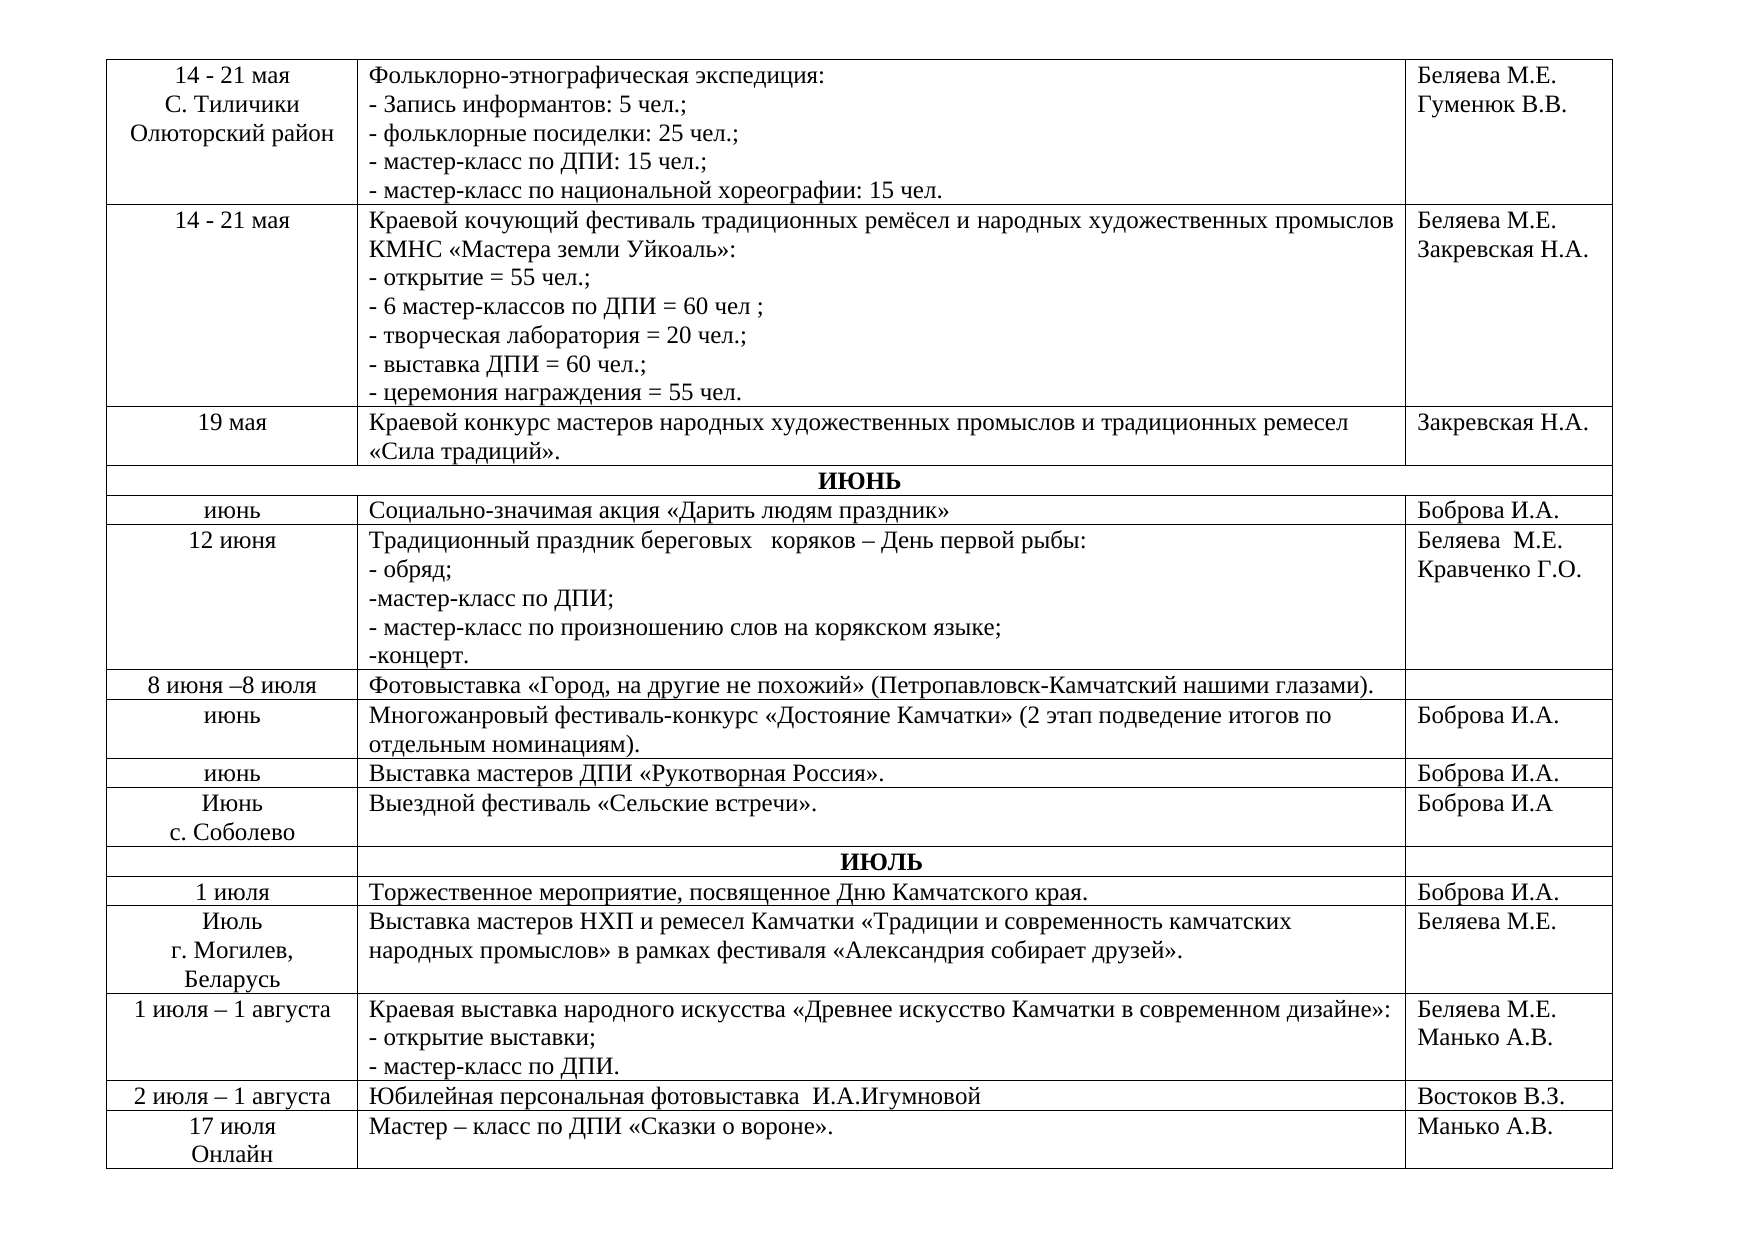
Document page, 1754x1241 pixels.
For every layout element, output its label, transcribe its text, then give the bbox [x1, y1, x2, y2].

table_cell 1 июля – 1 августа [107, 994, 357, 1080]
table_cell 14 - 21 мая [107, 205, 357, 406]
table_cell июнь [107, 700, 357, 757]
table_cell Фольклорно-этнографическая экспедиция: - Запись информантов: 5 чел.; - фольклорные посиделки: 25 чел.; - мастер-класс по ДПИ: 15 чел.; - мастер-класс по национальной хореографии: 15 чел. [358, 60, 1405, 204]
table_cell Боброва И.А. [1406, 877, 1612, 905]
table_cell Краевой кочующий фестиваль традиционных ремёсел и народных художественных промыслов КМНС «Мастера земли Уйкоаль»: - открытие = 55 чел.; - 6 мастер-классов по ДПИ = 60 чел ; - творческая лаборатория = 20 чел.; - выставка ДПИ = 60 чел.; - церемония награждения = 55 чел. [358, 205, 1405, 406]
table_cell Мастер – класс по ДПИ «Сказки о вороне». [358, 1111, 1405, 1168]
table_cell Востоков В.З. [1406, 1081, 1612, 1110]
table_cell Беляева М.Е. Кравченко Г.О. [1406, 525, 1612, 669]
table_cell Боброва И.А. [1406, 496, 1612, 524]
table_cell Июль г. Могилев, Беларусь [107, 906, 357, 993]
table_cell Манько А.В. [1406, 1111, 1612, 1168]
table_cell Выставка мастеров ДПИ «Рукотворная Россия». [358, 759, 1405, 787]
table_cell Торжественное мероприятие, посвященное Дню Камчатского края. [358, 877, 1405, 905]
table_cell Юбилейная персональная фотовыставка И.А.Игумновой [358, 1081, 1405, 1110]
table_cell 8 июня –8 июля [107, 670, 357, 699]
table_cell Традиционный праздник береговых коряков – День первой рыбы: - обряд; -мастер-класс по ДПИ; - мастер-класс по произношению слов на корякском языке; -концерт. [358, 525, 1405, 669]
table_cell июнь [107, 496, 357, 524]
table_cell [1406, 847, 1612, 876]
table_cell 2 июля – 1 августа [107, 1081, 357, 1110]
table_cell Беляева М.Е. Гуменюк В.В. [1406, 60, 1612, 204]
table_cell Боброва И.А [1406, 788, 1612, 846]
table_cell Беляева М.Е. Манько А.В. [1406, 994, 1612, 1080]
table_cell 14 - 21 мая С. Тиличики Олюторский район [107, 60, 357, 204]
table_cell Беляева М.Е. Закревская Н.А. [1406, 205, 1612, 406]
table_cell 19 мая [107, 407, 357, 465]
table_cell Краевая выставка народного искусства «Древнее искусство Камчатки в современном дизайне»: - открытие выставки; - мастер-класс по ДПИ. [358, 994, 1405, 1080]
table_cell Фотовыставка «Город, на другие не похожий» (Петропавловск-Камчатский нашими глазами). [358, 670, 1405, 699]
table_cell Выездной фестиваль «Сельские встречи». [358, 788, 1405, 846]
table_cell Беляева М.Е. [1406, 906, 1612, 993]
table_cell 17 июля Онлайн [107, 1111, 357, 1168]
table_cell 12 июня [107, 525, 357, 669]
table_cell [107, 847, 357, 876]
table_cell [1406, 670, 1612, 699]
table_cell Краевой конкурс мастеров народных художественных промыслов и традиционных ремесел «Сила традиций». [358, 407, 1405, 465]
table_cell 1 июля [107, 877, 357, 905]
table_cell Июнь с. Соболево [107, 788, 357, 846]
table_cell Многожанровый фестиваль-конкурс «Достояние Камчатки» (2 этап подведение итогов по отдельным номинациям). [358, 700, 1405, 757]
table_cell Выставка мастеров НХП и ремесел Камчатки «Традиции и современность камчатских народных промыслов» в рамках фестиваля «Александрия собирает друзей». [358, 906, 1405, 993]
table_cell Боброва И.А. [1406, 700, 1612, 757]
table_cell ИЮЛЬ [358, 847, 1405, 876]
table_cell ИЮНЬ [107, 466, 1612, 494]
table_cell июнь [107, 759, 357, 787]
table_cell Боброва И.А. [1406, 759, 1612, 787]
table_cell Закревская Н.А. [1406, 407, 1612, 465]
table_cell Социально-значимая акция «Дарить людям праздник» [358, 496, 1405, 524]
